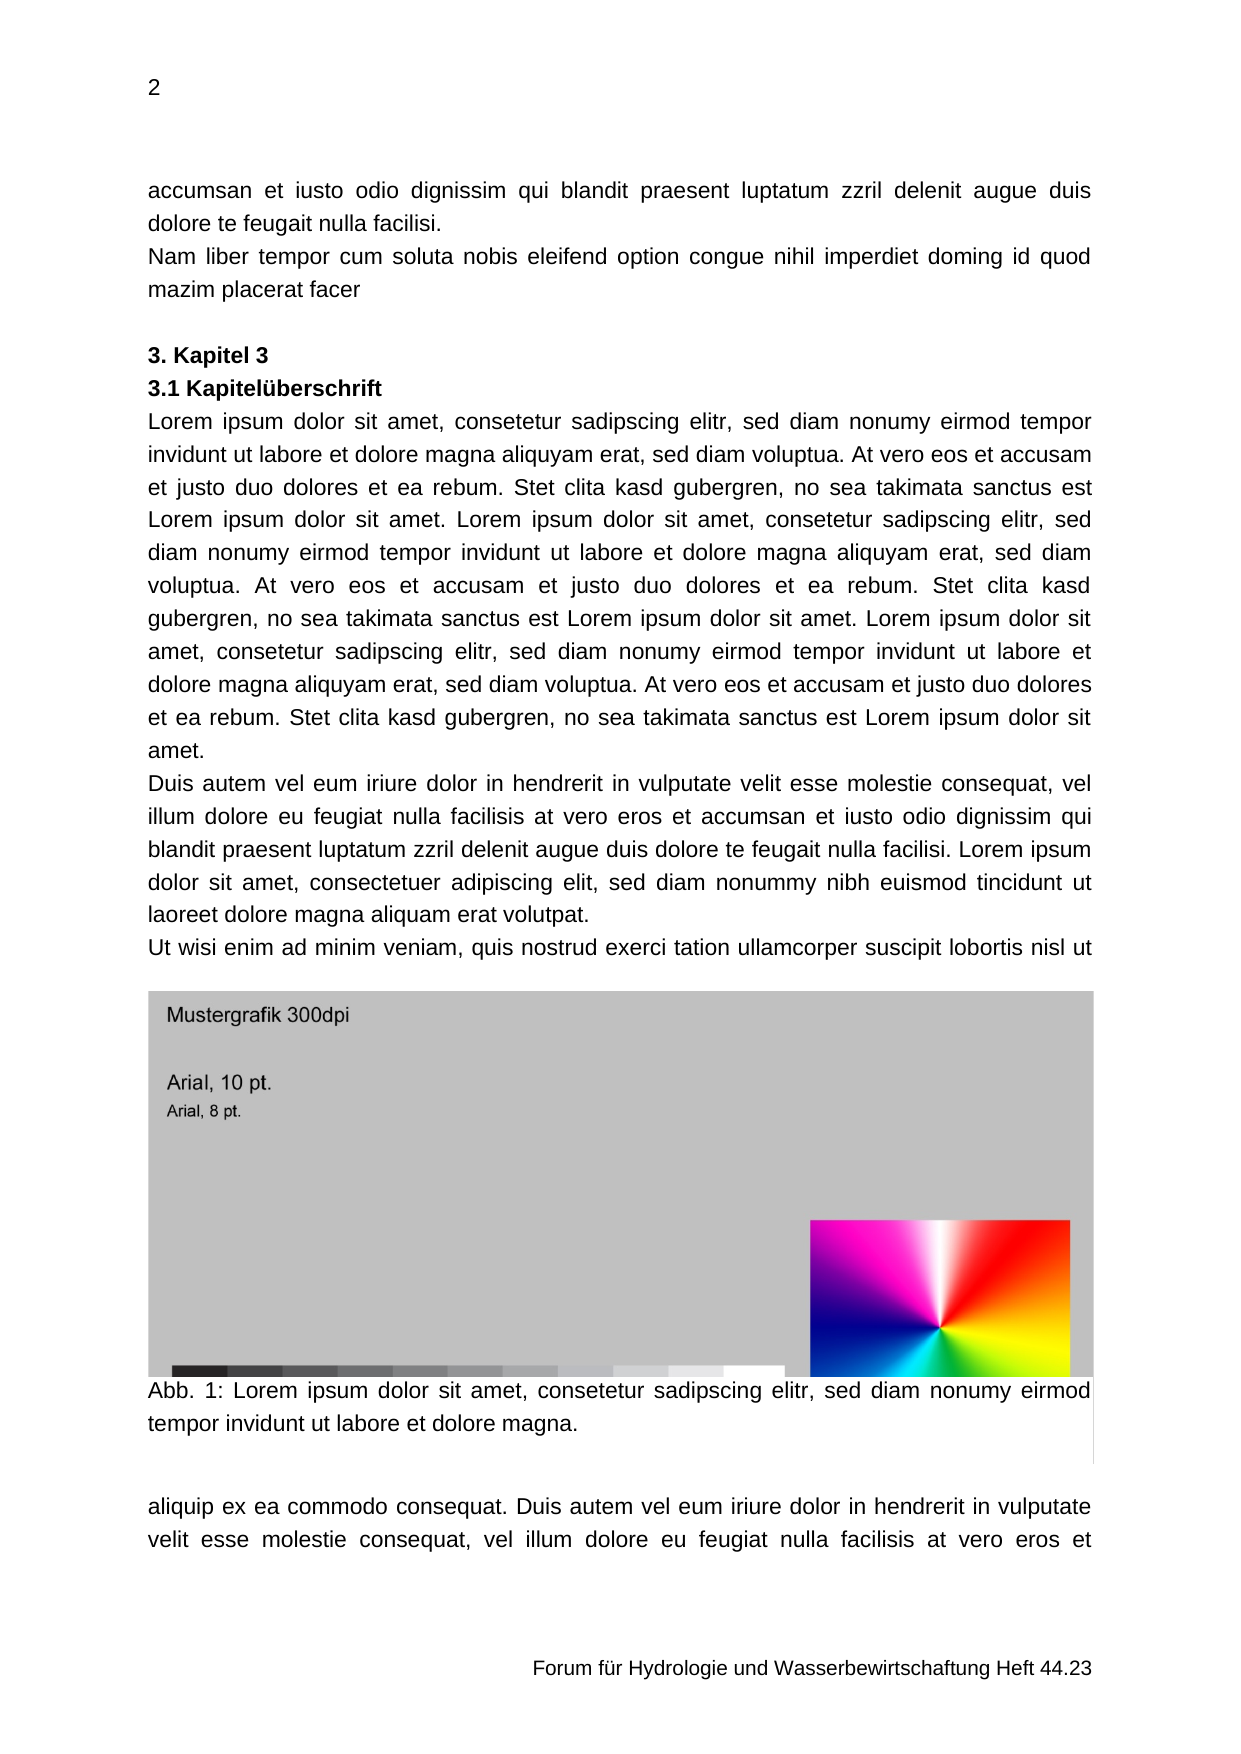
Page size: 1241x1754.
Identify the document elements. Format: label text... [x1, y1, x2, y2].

text Duis autem vel eum iriure dolor in hendrerit in vulputate velit esse molestie consequat, vel illum dolore eu feugiat nulla facilisis at vero eros et accumsan et iusto odio dignissim qui blandit praesent luptatum zzril delenit augue duis dolore te feugait nulla facilisi. Lorem ipsum dolor sit amet, consectetuer adipiscing elit, sed diam nonummy nibh euismod tincidunt ut laoreet dolore magna aliquam erat volutpat. [148, 770, 1092, 928]
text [148, 177, 1092, 236]
text Nam liber tempor cum soluta nobis eleifend option congue nihil imperdiet doming id quod mazim placerat facer [148, 243, 1092, 302]
picture [148, 991, 1094, 1464]
text 3.1 Kapitelüberschrift [148, 375, 1092, 401]
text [148, 1478, 1092, 1552]
text 3. Kapitel 3 [148, 342, 1092, 368]
